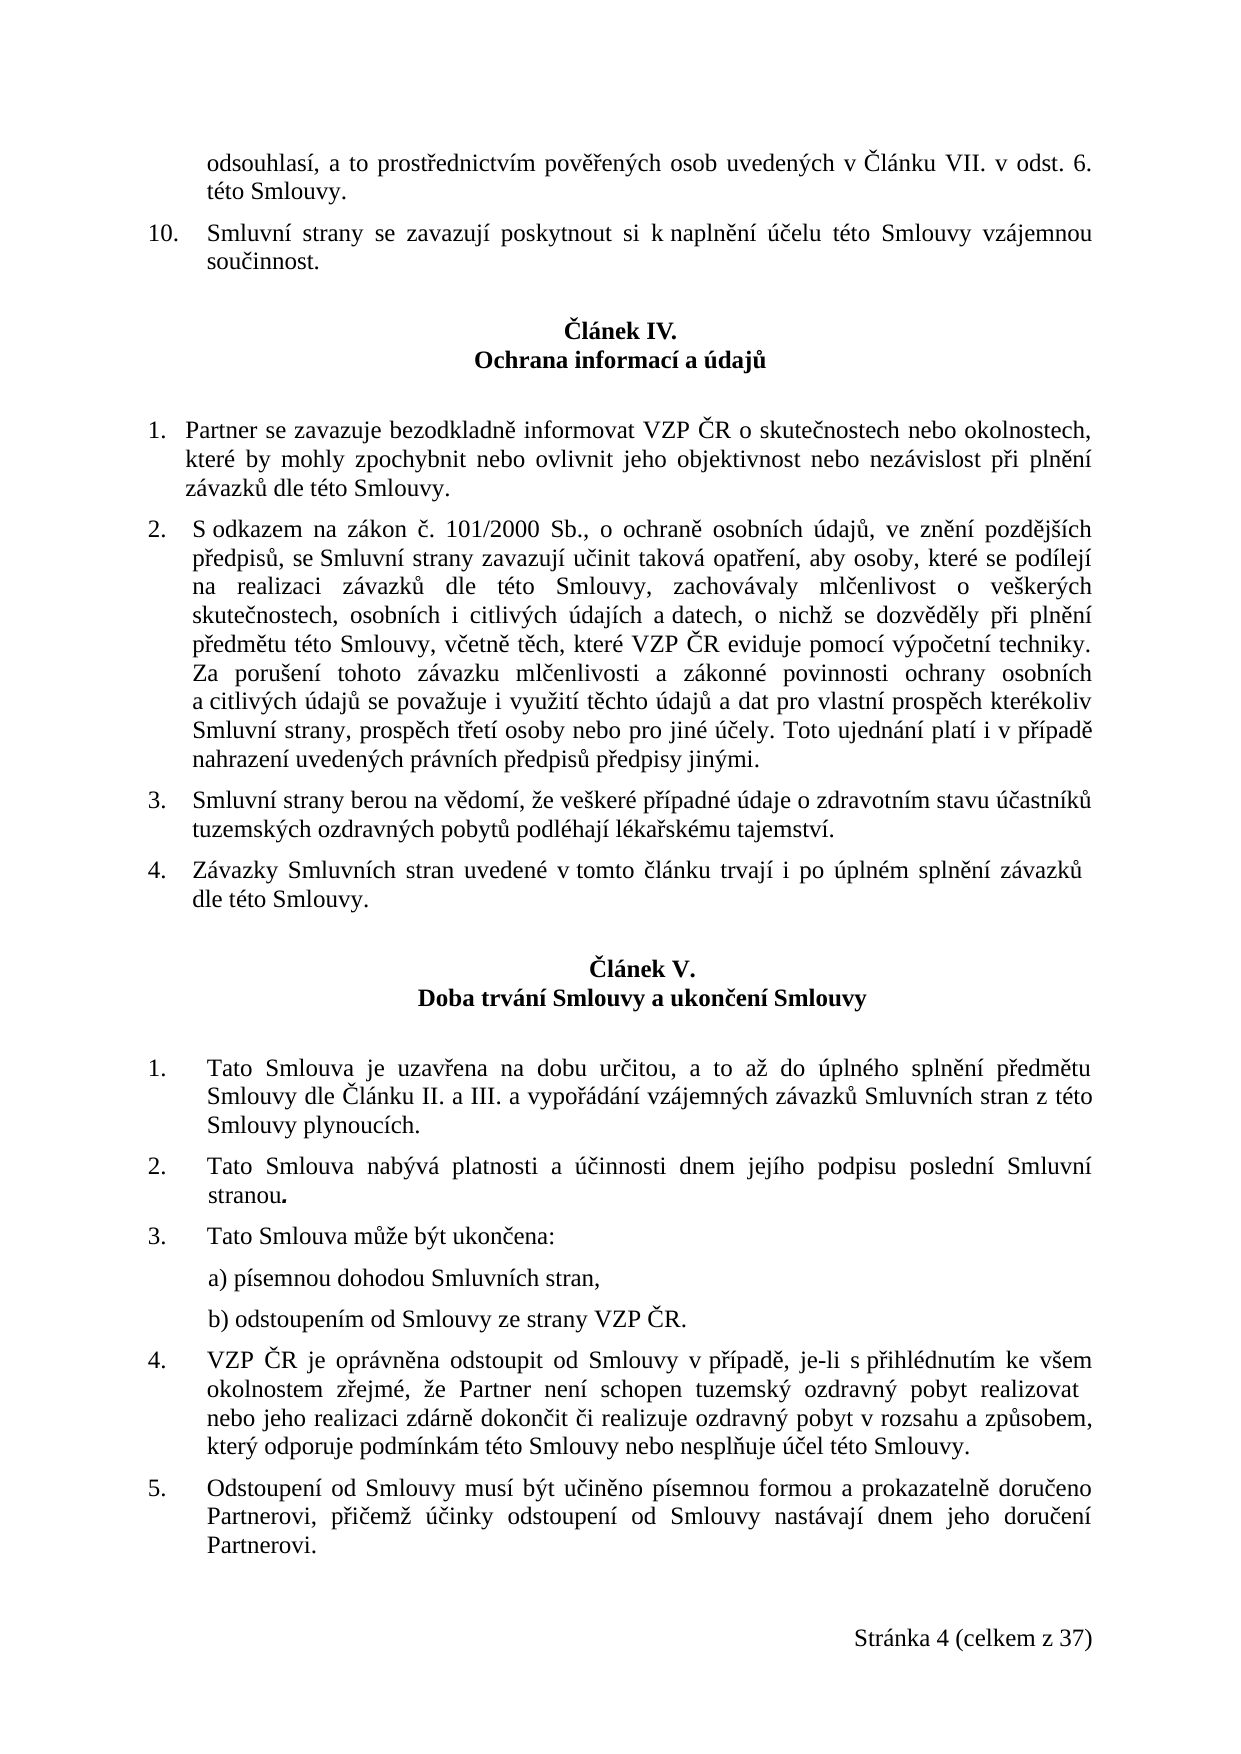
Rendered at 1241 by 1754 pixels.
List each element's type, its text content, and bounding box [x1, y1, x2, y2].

list Partner se zavazuje bezodkladně informovat VZP ČR o skutečnostech nebo okolnostech, které by mohly zpochybnit nebo ovlivnit jeho objektivnost nebo nezávislost při plnění závazků dle této Smlouvy. [148, 415, 1093, 501]
list S odkazem na zákon č. 101/2000 Sb., o ochraně osobních údajů, ve znění pozdějších předpisů, se Smluvní strany zavazují učinit taková opatření, aby osoby, které se podílejí na realizaci závazků dle této Smlouvy, zachovávaly mlčenlivost o veškerých skutečnostech, osobních i citlivých údajích a datech, o nichž se dozvěděly při plnění předmětu této Smlouvy, včetně těch, které VZP ČR eviduje pomocí výpočetní techniky. Za porušení tohoto závazku mlčenlivosti a zákonné povinnosti ochrany osobních a citlivých údajů se považuje i využití těchto údajů a dat pro vlastní prospěch kterékoliv Smluvní strany, prospěch třetí osoby nebo pro jiné účely. Toto ujednání platí i v případě nahrazení uvedených právních předpisů předpisy jinými. [148, 514, 1093, 773]
text 5. Odstoupení od Smlouvy musí být učiněno písemnou formou a prokazatelně doručeno Partnerovi, přičemž účinky odstoupení od Smlouvy nastávají dnem jeho doručení Partnerovi. [148, 1473, 1093, 1559]
text 10. Smluvní strany se zavazují poskytnout si k naplnění účelu této Smlouvy vzájemnou součinnost. [148, 218, 1093, 275]
text Článek IV. [148, 316, 1093, 345]
text Doba trvání Smlouvy a ukončení Smlouvy [192, 983, 1093, 1011]
text Článek V. [192, 954, 1093, 983]
text b) odstoupením od Smlouvy ze strany VZP ČR. [208, 1304, 1093, 1333]
list Tato Smlouva nabývá platnosti a účinnosti dnem jejího podpisu poslední Smluvní stranou. [148, 1151, 1093, 1209]
text Ochrana informací a údajů [148, 345, 1093, 374]
list Závazky Smluvních stran uvedené v tomto článku trvají i po úplném splnění závazků dle této Smlouvy. [148, 855, 1093, 913]
text 4. VZP ČR je oprávněna odstoupit od Smlouvy v případě, je-li s přihlédnutím ke všem okolnostem zřejmé, že Partner není schopen tuzemský ozdravný pobyt realizovat nebo jeho realizaci zdárně dokončit či realizuje ozdravný pobyt v rozsahu a způsobem, který odporuje podmínkám této Smlouvy nebo nesplňuje účel této Smlouvy. [148, 1345, 1093, 1460]
text a) písemnou dohodou Smluvních stran, [208, 1263, 1093, 1291]
list Smluvní strany berou na vědomí, že veškeré případné údaje o zdravotním stavu účastníků tuzemských ozdravných pobytů podléhají lékařskému tajemství. [148, 785, 1093, 843]
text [148, 148, 1093, 205]
list Tato Smlouva může být ukončena: [148, 1221, 1093, 1250]
list Tato Smlouva je uzavřena na dobu určitou, a to až do úplného splnění předmětu Smlouvy dle Článku II. a III. a vypořádání vzájemných závazků Smluvních stran z této Smlouvy plynoucích. [148, 1053, 1093, 1139]
